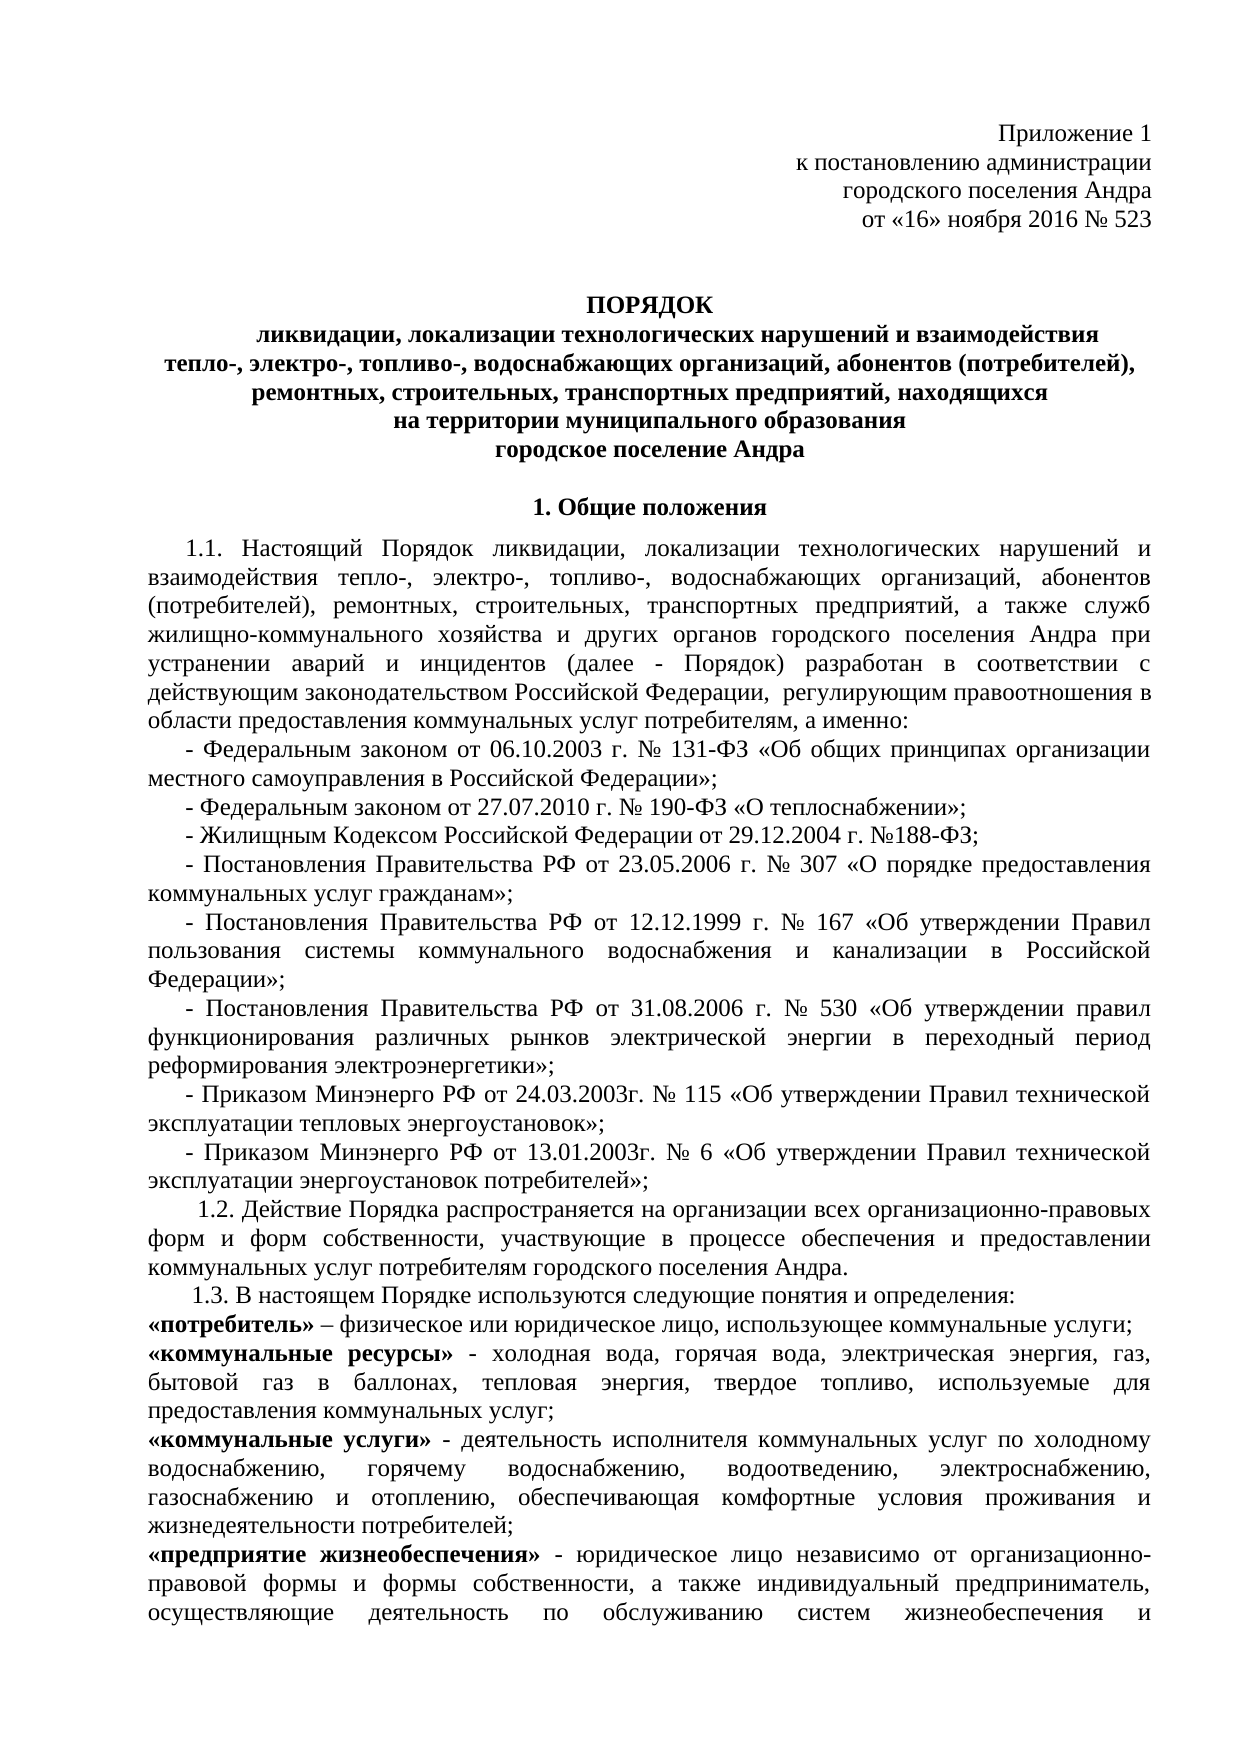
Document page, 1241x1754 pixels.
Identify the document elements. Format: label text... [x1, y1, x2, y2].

text на территории муниципального образования [148, 406, 1152, 434]
text к постановлению администрации [148, 147, 1152, 176]
text Приложение 1 [148, 118, 1152, 147]
text - Федеральным законом от 06.10.2003 г. № 131-ФЗ «Об общих принципах организации местного самоуправления в Российской Федерации»; [148, 734, 1152, 792]
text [148, 1539, 1152, 1626]
text - Постановления Правительства РФ от 23.05.2006 г. № 307 «О порядке предоставления коммунальных услуг гражданам»; [148, 849, 1152, 907]
text 1.1. Настоящий Порядок ликвидации, локализации технологических нарушений и взаимодействия тепло-, электро-, топливо-, водоснабжающих организаций, абонентов (потребителей), ремонтных, строительных, транспортных предприятий, а также служб жилищно-коммунального хозяйства и других органов городского поселения Андра при устранении аварий и инцидентов (далее - Порядок) разработан в соответствии с действующим законодательством Российской Федерации, регулирующим правоотношения в области предоставления коммунальных услуг потребителям, а именно: [148, 533, 1152, 734]
text «потребитель» – физическое или юридическое лицо, использующее коммунальные услуги; [148, 1309, 1152, 1338]
text от «16» ноября 2016 № 523 [148, 204, 1152, 233]
text 1. Общие положения [148, 492, 1152, 521]
text ликвидации, локализации технологических нарушений и взаимодействия [148, 319, 1152, 348]
text городское поселение Андра [148, 434, 1152, 463]
text - Постановления Правительства РФ от 31.08.2006 г. № 530 «Об утверждении правил функционирования различных рынков электрической энергии в переходный период реформирования электроэнергетики»; [148, 993, 1152, 1079]
text - Федеральным законом от 27.07.2010 г. № 190-ФЗ «О теплоснабжении»; [148, 792, 1152, 821]
text - Постановления Правительства РФ от 12.12.1999 г. № 167 «Об утверждении Правил пользования системы коммунального водоснабжения и канализации в Российской Федерации»; [148, 907, 1152, 993]
text «коммунальные услуги» - деятельность исполнителя коммунальных услуг по холодному водоснабжению, горячему водоснабжению, водоотведению, электроснабжению, газоснабжению и отоплению, обеспечивающая комфортные условия проживания и жизнедеятельности потребителей; [148, 1424, 1152, 1539]
text ПОРЯДОК [148, 291, 1152, 319]
text 1.3. В настоящем Порядке используются следующие понятия и определения: [148, 1281, 1152, 1309]
text тепло-, электро-, топливо-, водоснабжающих организаций, абонентов (потребителей), ремонтных, строительных, транспортных предприятий, находящихся [148, 348, 1152, 406]
text - Жилищным Кодексом Российской Федерации от 29.12.2004 г. №188-ФЗ; [148, 821, 1152, 849]
text городского поселения Андра [148, 176, 1152, 204]
text «коммунальные ресурсы» - холодная вода, горячая вода, электрическая энергия, газ, бытовой газ в баллонах, тепловая энергия, твердое топливо, используемые для предоставления коммунальных услуг; [148, 1338, 1152, 1424]
text - Приказом Минэнерго РФ от 24.03.2003г. № 115 «Об утверждении Правил технической эксплуатации тепловых энергоустановок»; [148, 1079, 1152, 1137]
text 1.2. Действие Порядка распространяется на организации всех организационно-правовых форм и форм собственности, участвующие в процессе обеспечения и предоставлении коммунальных услуг потребителям городского поселения Андра. [148, 1194, 1152, 1281]
text - Приказом Минэнерго РФ от 13.01.2003г. № 6 «Об утверждении Правил технической эксплуатации энергоустановок потребителей»; [148, 1137, 1152, 1194]
